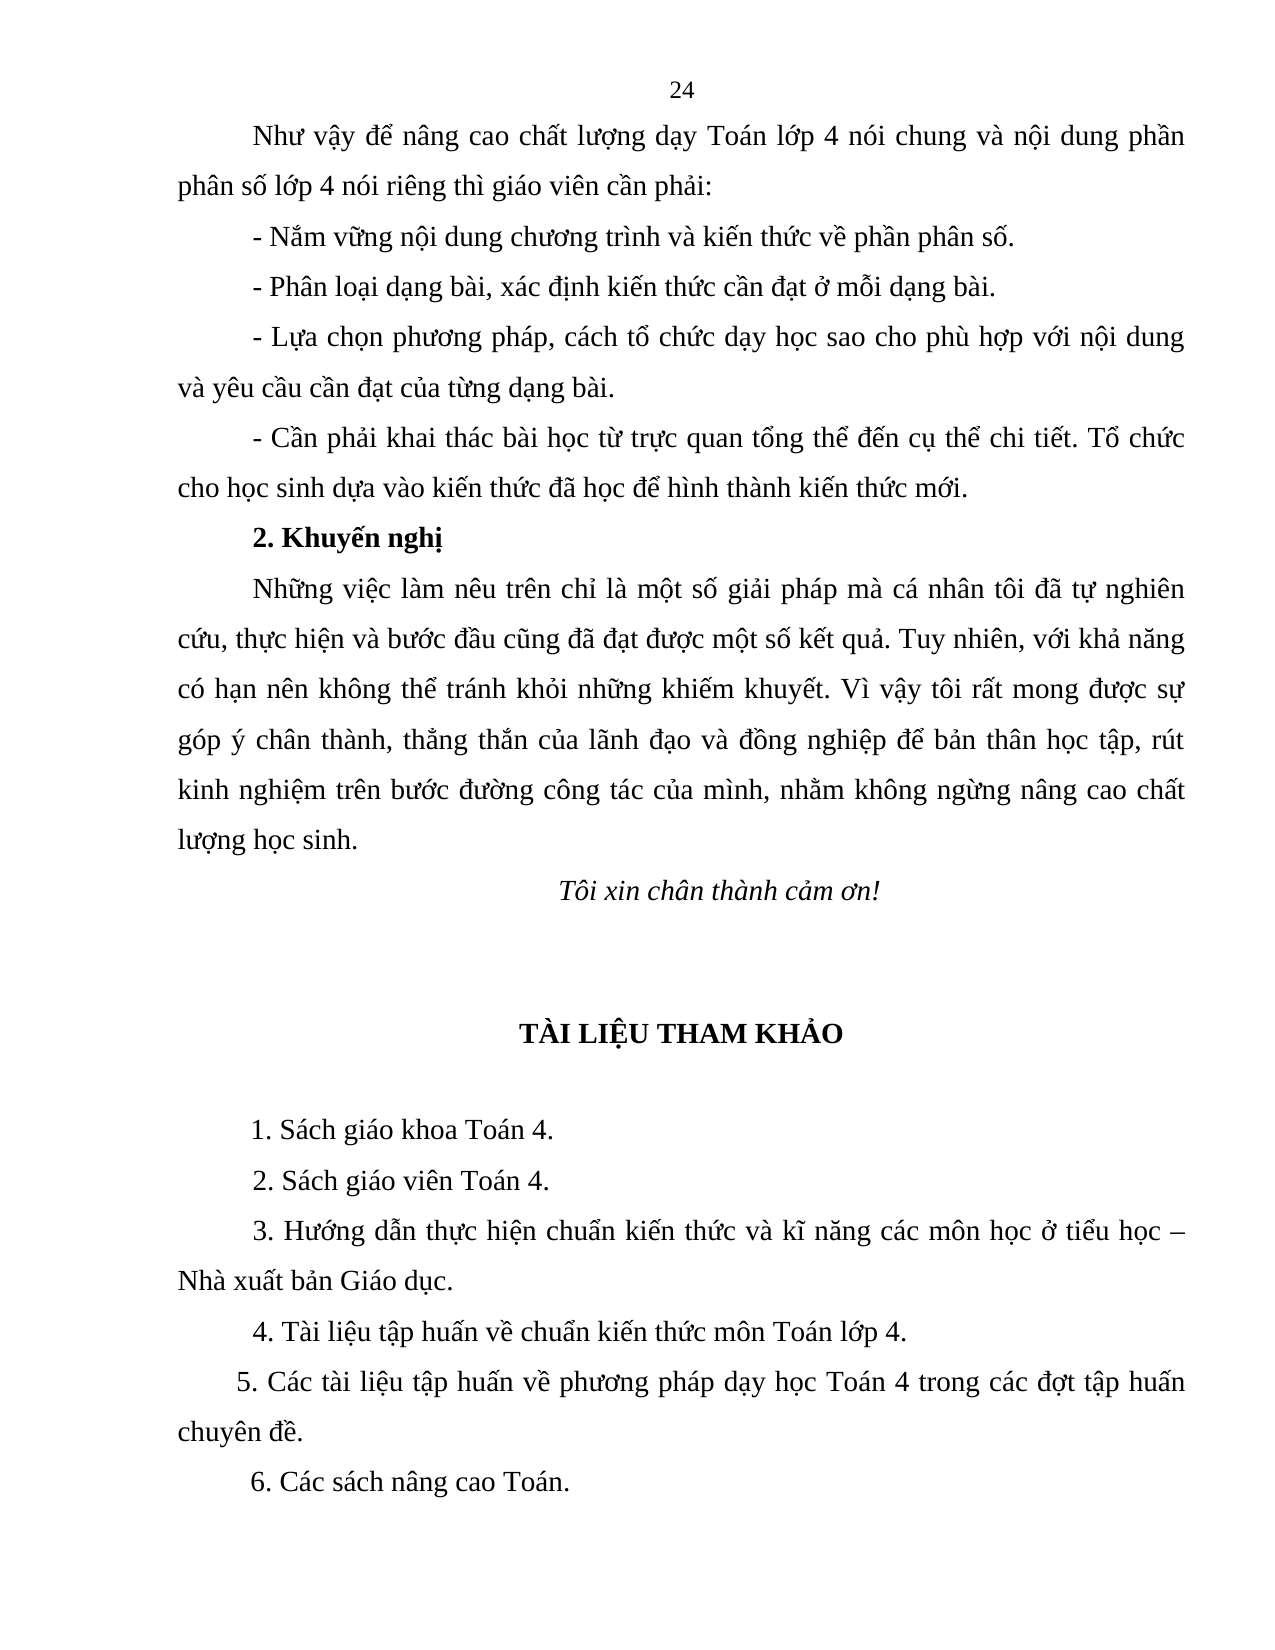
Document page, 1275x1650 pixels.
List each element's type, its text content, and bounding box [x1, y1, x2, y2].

text 2. Khuyến nghị [177, 521, 1186, 554]
text 4. Tài liệu tập huấn về chuẩn kiến thức môn Toán lớp 4. [177, 1314, 1186, 1347]
text Những việc làm nêu trên chỉ là một số giải pháp mà cá nhân tôi đã tự nghiên cứu, thực hiện và bước đầu cũng đã đạt được một số kết quả. Tuy nhiên, với khả năng có hạn nên không thể tránh khỏi những khiếm khuyết. Vì vậy tôi rất mong được sự góp ý chân thành, thẳng thắn của lãnh đạo và đồng nghiệp để bản thân học tập, rút kinh nghiệm trên bước đường công tác của mình, nhằm không ngừng nâng cao chất lượng học sinh. [177, 571, 1186, 856]
subtitle 1. Sách giáo khoa Toán 4. [177, 1112, 1186, 1146]
text 3. Hướng dẫn thực hiện chuẩn kiến thức và kĩ năng các môn học ở tiểu học – Nhà xuất bản Giáo dục. [177, 1213, 1186, 1297]
text TÀI LIỆU THAM KHẢO [177, 1017, 1186, 1050]
text - Lựa chọn phương pháp, cách tổ chức dạy học sao cho phù hợp với nội dung và yêu cầu cần đạt của từng dạng bài. [177, 319, 1186, 403]
text Tôi xin chân thành cảm ơn! [177, 873, 1186, 906]
text - Nắm vững nội dung chương trình và kiến thức về phần phân số. [177, 219, 1186, 252]
text 5. Các tài liệu tập huấn về phương pháp dạy học Toán 4 trong các đợt tập huấn chuyên đề. [177, 1364, 1186, 1448]
text - Cần phải khai thác bài học từ trực quan tổng thể đến cụ thể chi tiết. Tổ chức cho học sinh dựa vào kiến thức đã học để hình thành kiến thức mới. [177, 420, 1186, 504]
text - Phân loại dạng bài, xác định kiến thức cần đạt ở mỗi dạng bài. [177, 269, 1186, 303]
text Như vậy để nâng cao chất lượng dạy Toán lớp 4 nói chung và nội dung phần phân số lớp 4 nói riêng thì giáo viên cần phải: [177, 118, 1186, 202]
text 6. Các sách nâng cao Toán. [177, 1464, 1186, 1498]
text 2. Sách giáo viên Toán 4. [177, 1163, 1186, 1196]
